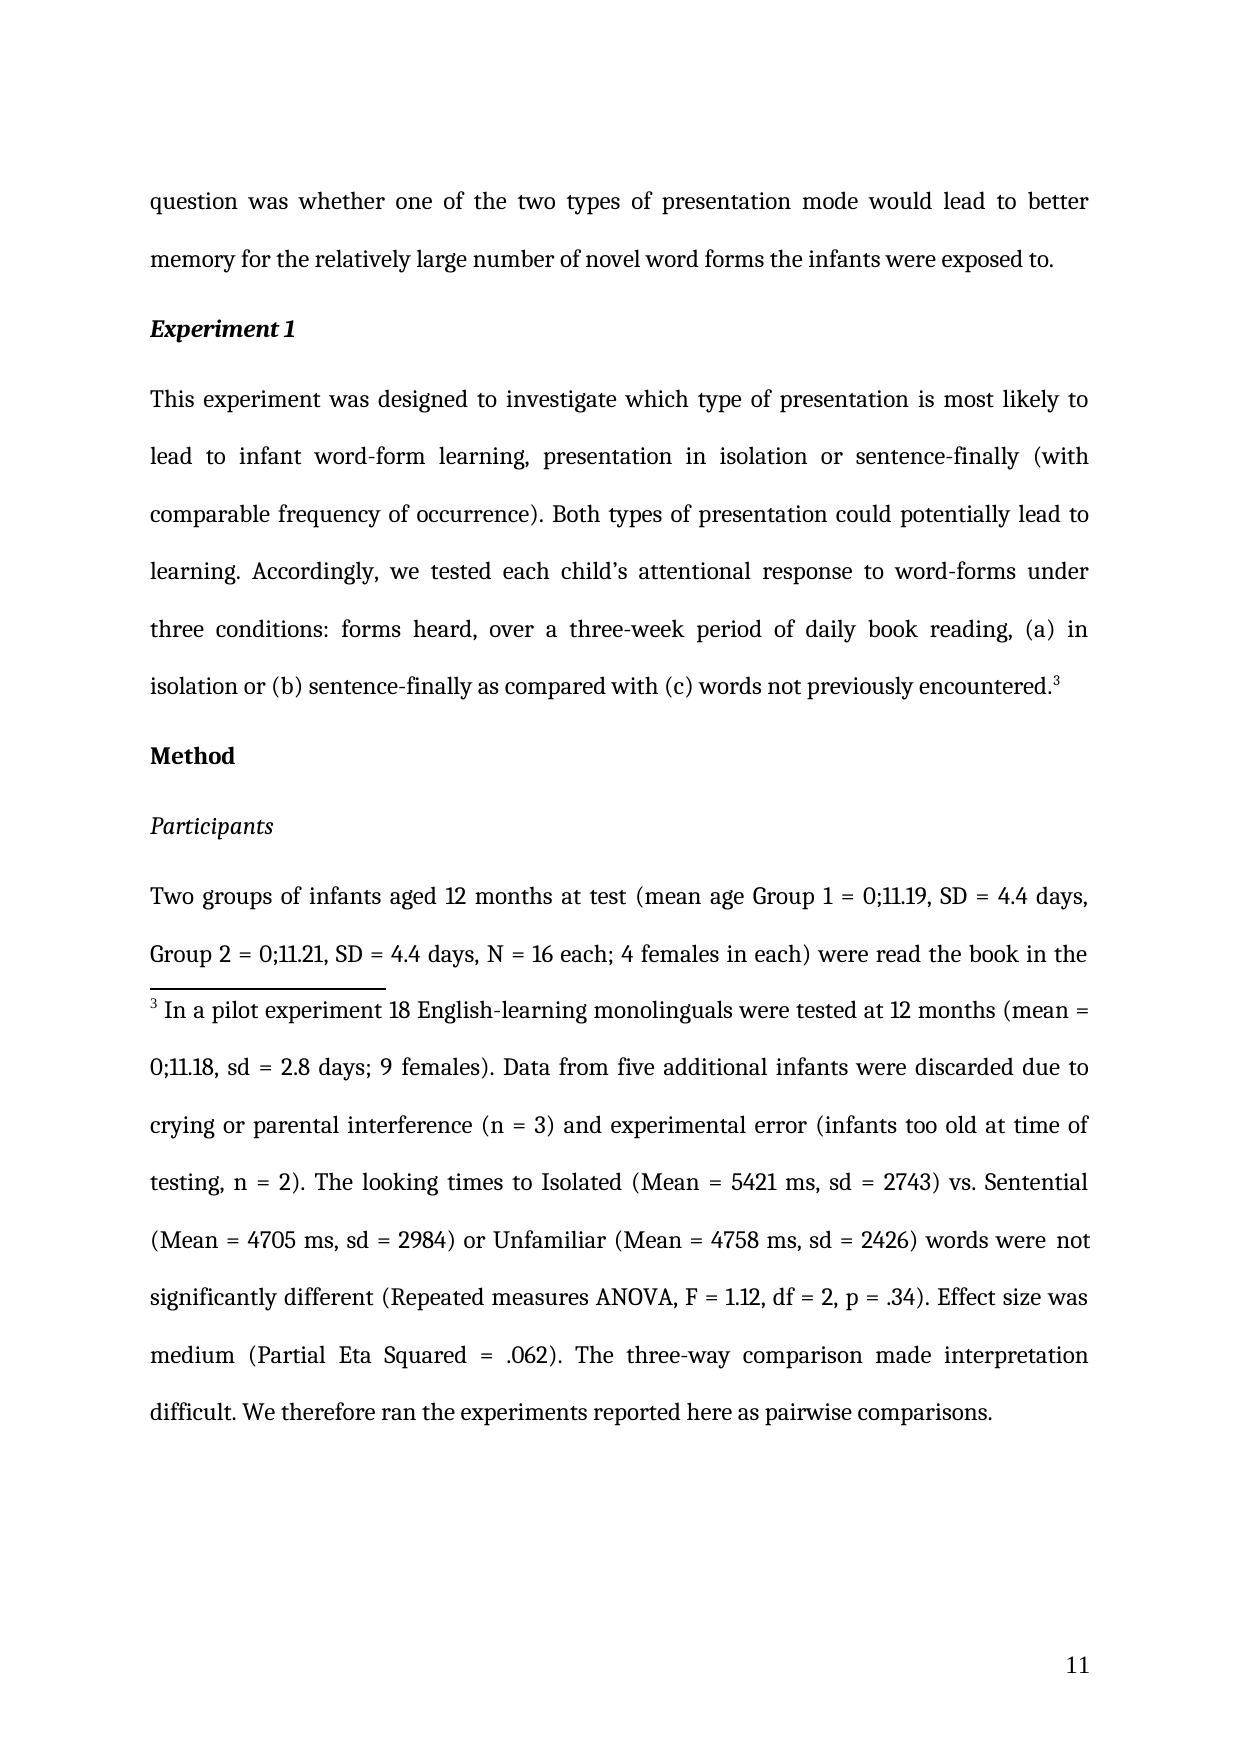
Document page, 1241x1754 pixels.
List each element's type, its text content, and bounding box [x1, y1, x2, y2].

text Method [150, 742, 1090, 771]
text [150, 187, 1090, 273]
text Experiment 1 [150, 315, 1090, 343]
text Participants [150, 812, 1090, 841]
text This experiment was designed to investigate which type of presentation is most likely to lead to infant word-form learning, presentation in isolation or sentence-finally (with comparable frequency of occurrence). Both types of presentation could potentially lead to learning. Accordingly, we tested each child’s attentional response to word-forms under three conditions: forms heard, over a three-week period of daily book reading, (a) in isolation or (b) sentence-finally as compared with (c) words not previously encountered. [150, 385, 1090, 701]
text Two groups of infants aged 12 months at test (mean age Group 1 = 0;11.19, SD = 4.4 days, Group 2 = 0;11.21, SD = 4.4 days, N = 16 each; 4 females in each) were read the book in the home and then tested on Isolated vs. Unfamiliar words (Group 1) and Sentential vs. Unfamiliar words (Group 2). Infants were recruited in the area around York, England, through advertisements in local papers, newsletters and word of mouth. Infants had no known developmental or hearing problems. Data from six additional infants were discarded due to crying or parental interference. [150, 882, 1090, 968]
